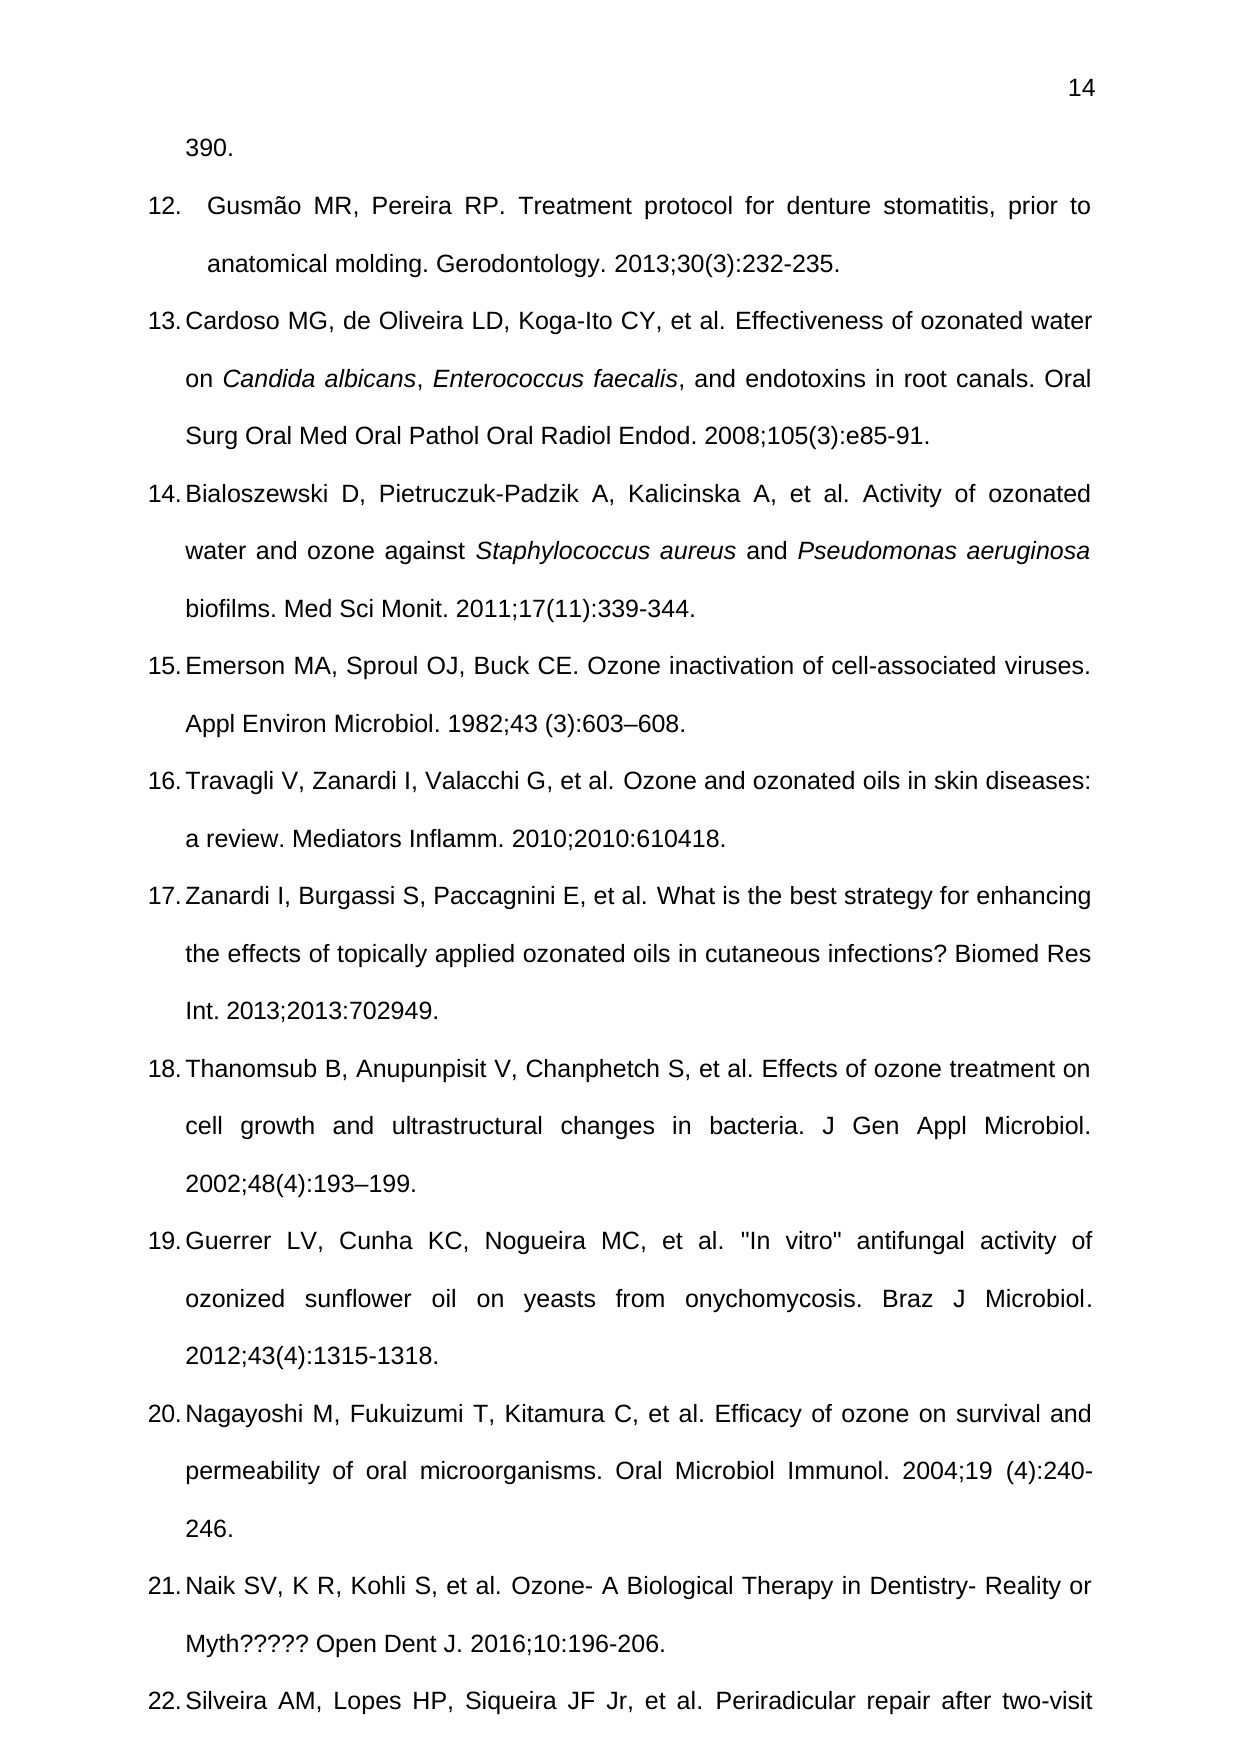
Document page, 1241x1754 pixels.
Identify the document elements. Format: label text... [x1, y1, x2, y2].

list Guerrer LV, Cunha KC, Nogueira MC, et al. "In vitro" antifungal activity of ozonized sunflower oil on yeasts from onychomycosis. Braz J Microbiol. 2012;43(4):1315-1318. [148, 1226, 1093, 1370]
list Travagli V, Zanardi I, Valacchi G, et al. Ozone and ozonated oils in skin diseases: a review. Mediators Inflamm. 2010;2010:610418. [148, 766, 1092, 852]
list Gusmão MR, Pereira RP. Treatment protocol for denture stomatitis, prior to anatomical molding. Gerodontology. 2013;30(3):232-235. [148, 191, 1092, 277]
list Naik SV, K R, Kohli S, et al. Ozone- A Biological Therapy in Dentistry- Reality or Myth????? Open Dent J. 2016;10:196-206. [148, 1571, 1093, 1657]
list Emerson MA, Sproul OJ, Buck CE. Ozone inactivation of cell-associated viruses. Appl Environ Microbiol. 1982;43 (3):603–608. [148, 651, 1093, 737]
list Bialoszewski D, Pietruczuk-Padzik A, Kalicinska A, et al. Activity of ozonated water and ozone against Staphylococcus aureus and Pseudomonas aeruginosa biofilms. Med Sci Monit. 2011;17(11):339-344. [148, 478, 1093, 622]
list Zanardi I, Burgassi S, Paccagnini E, et al. What is the best strategy for enhancing the effects of topically applied ozonated oils in cutaneous infections? Biomed Res Int. 2013;2013:702949. [148, 881, 1093, 1025]
list Nagayoshi M, Fukuizumi T, Kitamura C, et al. Efficacy of ozone on survival and permeability of oral microorganisms. Oral Microbiol Immunol. 2004;19 (4):240-246. [148, 1399, 1093, 1542]
list Cardoso MG, de Oliveira LD, Koga-Ito CY, et al. Effectiveness of ozonated water on Candida albicans, Enterococcus faecalis, and endotoxins in root canals. Oral Surg Oral Med Oral Pathol Oral Radiol Endod. 2008;105(3):e85-91. [148, 306, 1093, 450]
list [148, 1686, 1093, 1715]
list Thanomsub B, Anupunpisit V, Chanphetch S, et al. Effects of ozone treatment on cell growth and ultrastructural changes in bacteria. J Gen Appl Microbiol. 2002;48(4):193–199. [148, 1053, 1093, 1197]
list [148, 133, 1093, 162]
